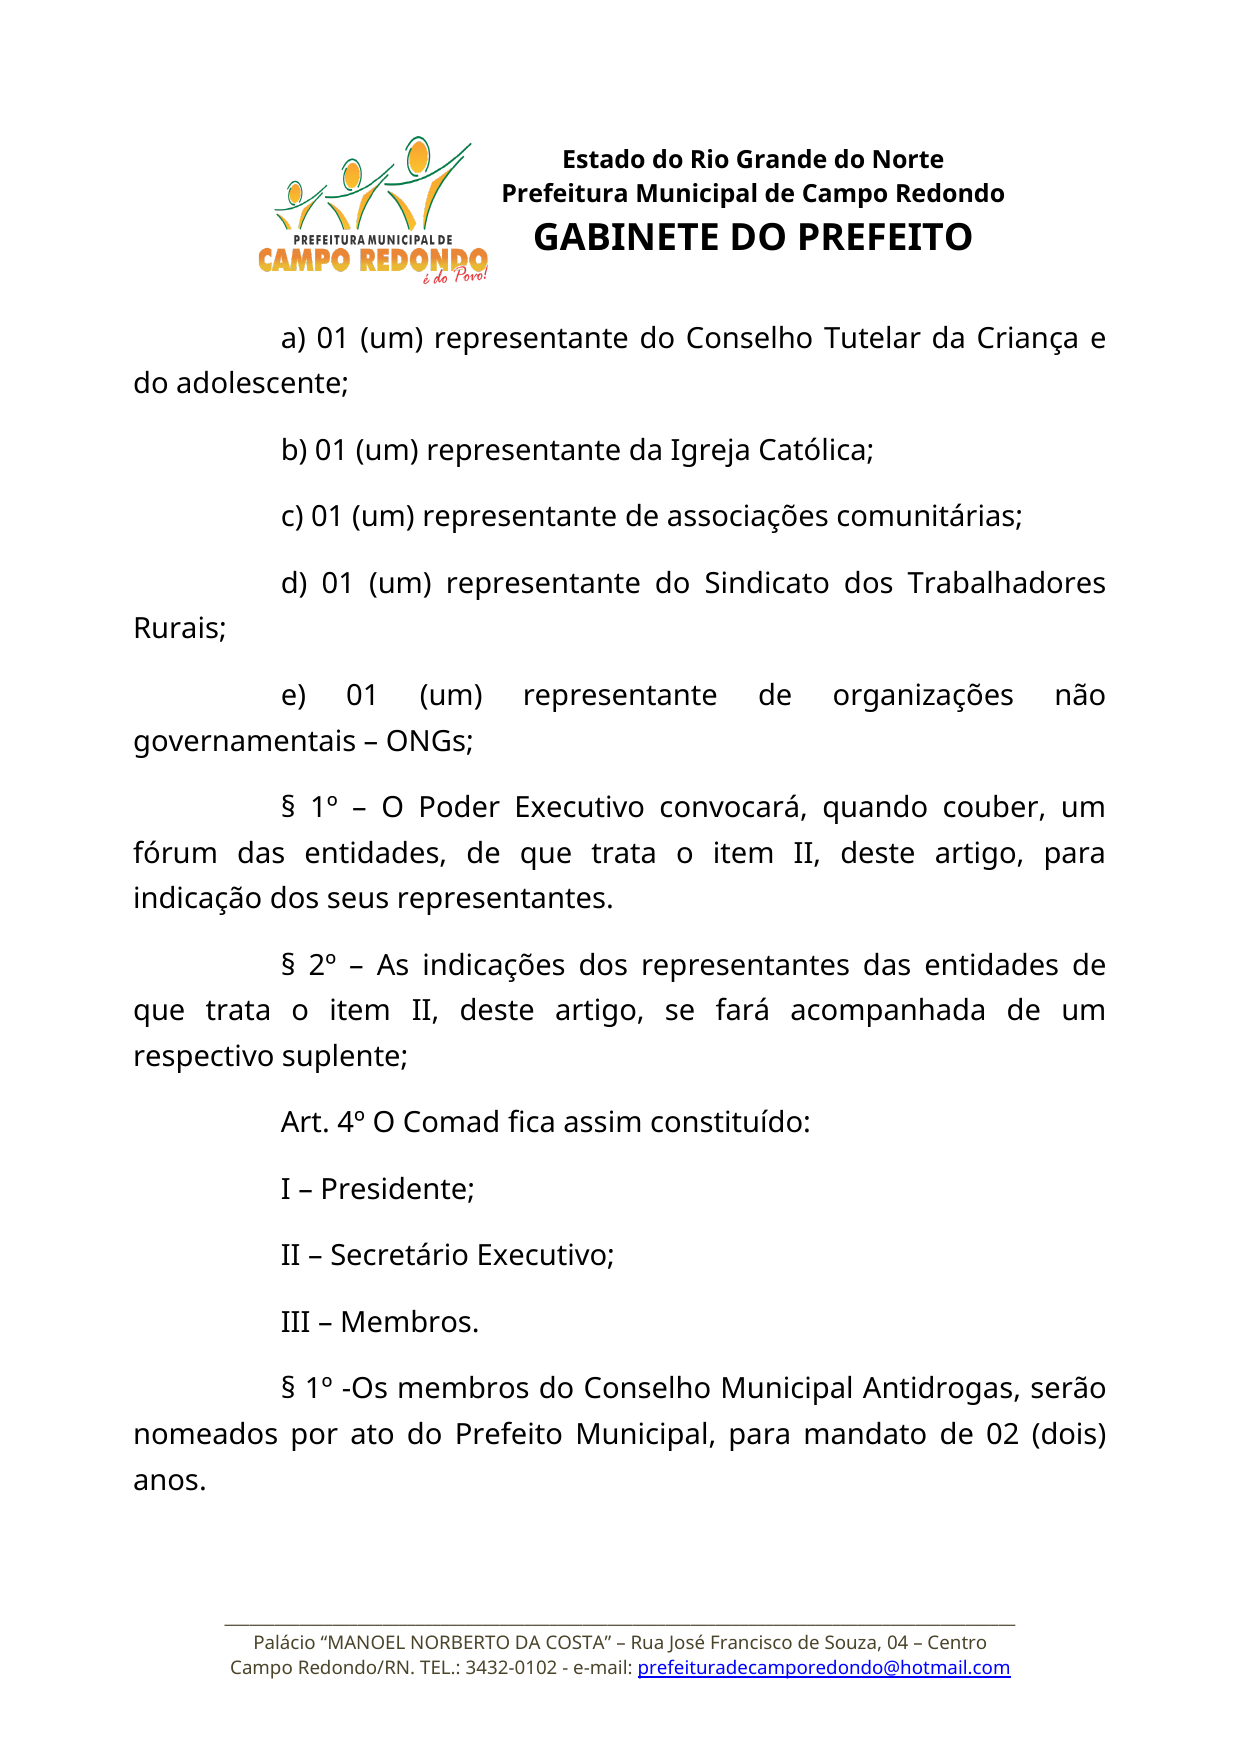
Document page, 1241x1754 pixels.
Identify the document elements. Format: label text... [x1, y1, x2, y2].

text § 1º – O Poder Executivo convocará, quando couber, um fórum das entidades, de que trata o item II, deste artigo, para indicação dos seus representantes. [133, 786, 1107, 917]
text d) 01 (um) representante do Sindicato dos Trabalhadores Rurais; [133, 562, 1107, 647]
text a) 01 (um) representante do Conselho Tutelar da Criança e do adolescente; [133, 317, 1107, 402]
text Art. 4º O Comad fica assim constituído: [133, 1102, 1107, 1141]
text II – Secretário Executivo; [133, 1234, 1107, 1274]
text c) 01 (um) representante de associações comunitárias; [133, 496, 1107, 535]
text § 2º – As indicações dos representantes das entidades de que trata o item II, deste artigo, se fará acompanhada de um respectivo suplente; [133, 944, 1107, 1075]
text III – Membros. [133, 1301, 1107, 1341]
text b) 01 (um) representante da Igreja Católica; [133, 429, 1107, 469]
text I – Presidente; [133, 1168, 1107, 1208]
text § 1º -Os membros do Conselho Municipal Antidrogas, serão nomeados por ato do Prefeito Municipal, para mandato de 02 (dois) anos. [133, 1367, 1107, 1498]
picture [258, 136, 488, 284]
text e) 01 (um) representante de organizações não governamentais – ONGs; [133, 674, 1107, 759]
